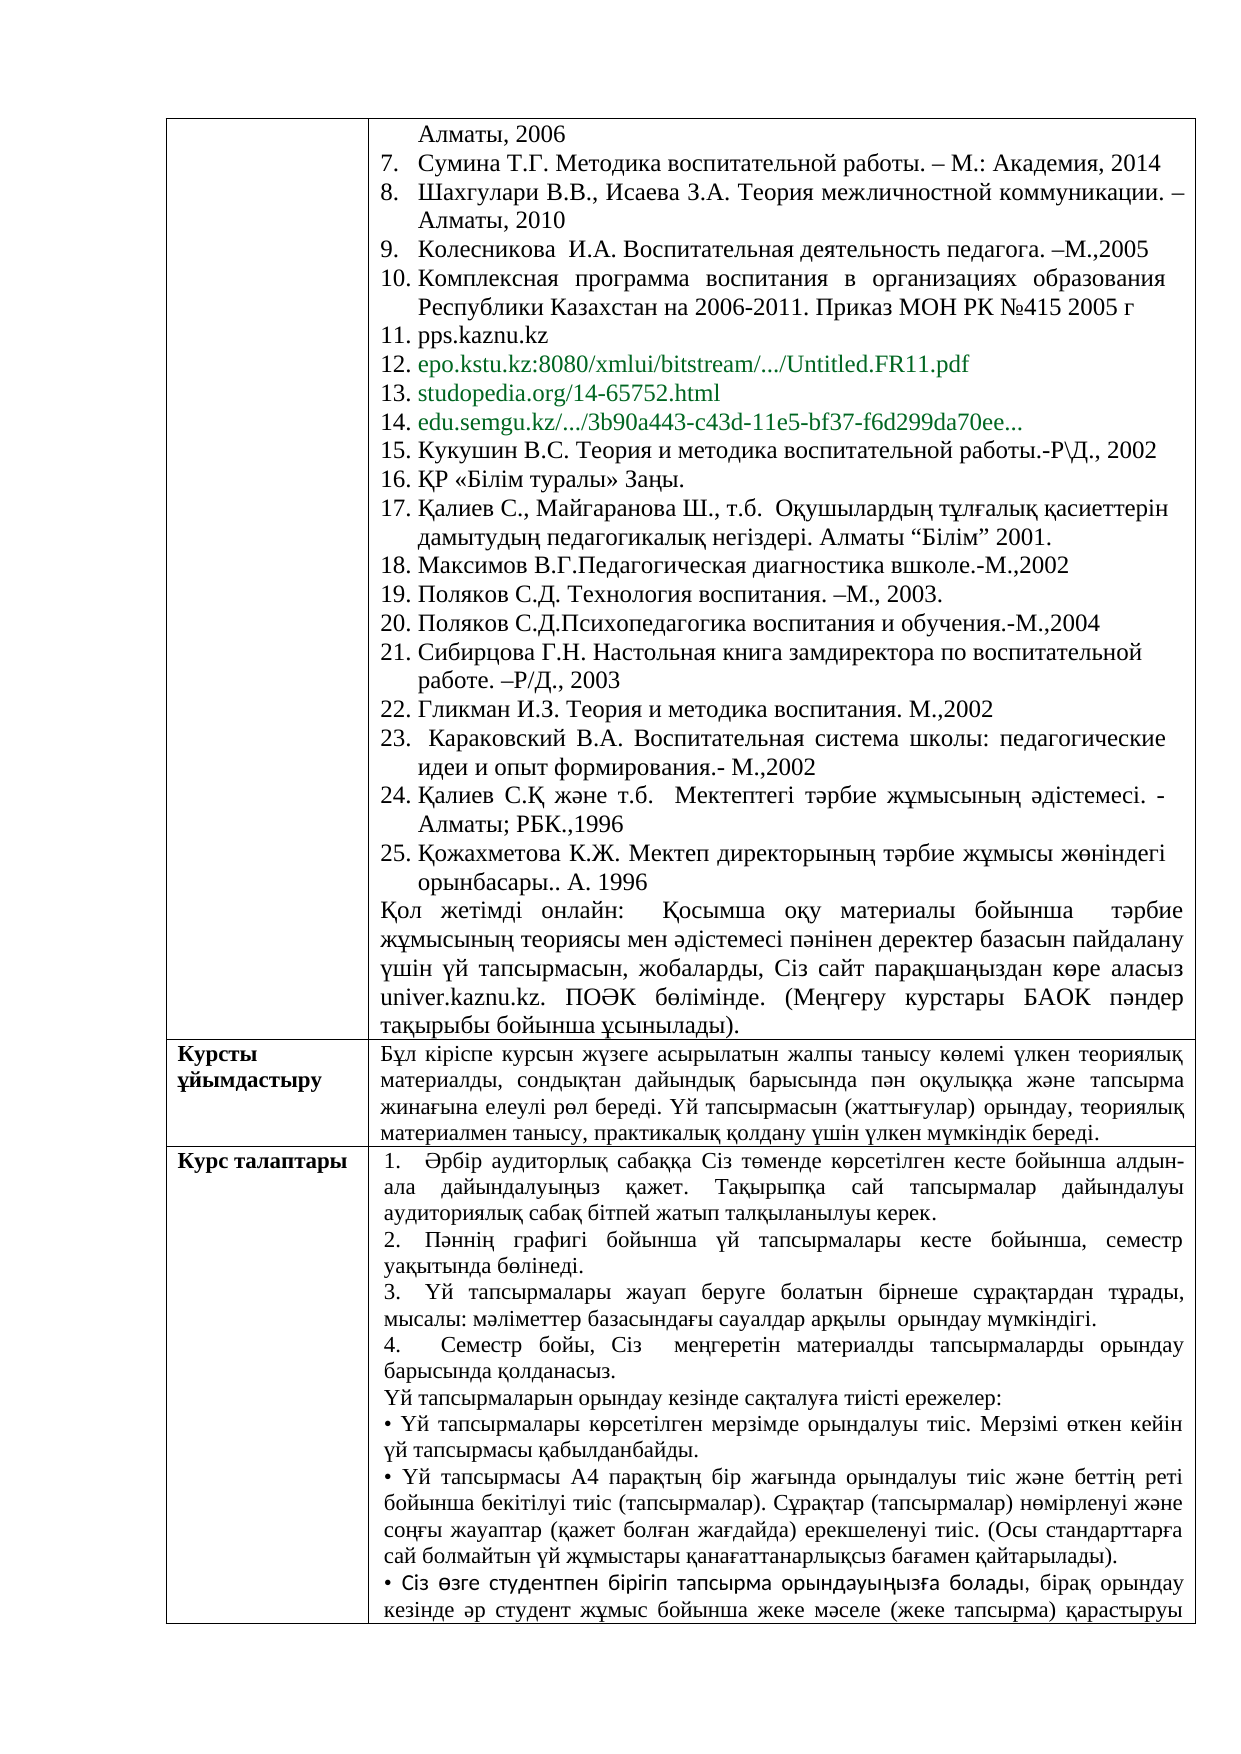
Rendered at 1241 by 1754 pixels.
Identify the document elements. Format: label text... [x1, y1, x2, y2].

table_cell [369, 119, 1195, 1039]
table_cell Бұл кіріспе курсын жүзеге асырылатын жалпы танысу көлемі үлкен теориялық материалды, сондықтан дайындық барысында пән оқулыққа және тапсырма жинағына елеулі рөл береді. Үй тапсырмасын (жаттығулар) орындау, теориялық материалмен танысу, практикалық қолдану үшін үлкен мүмкіндік береді. [369, 1040, 1195, 1146]
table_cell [167, 119, 368, 1039]
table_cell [369, 1147, 1195, 1623]
table_cell Курс талаптары [167, 1147, 368, 1623]
table_cell Курсты ұйымдастыру [167, 1040, 368, 1146]
